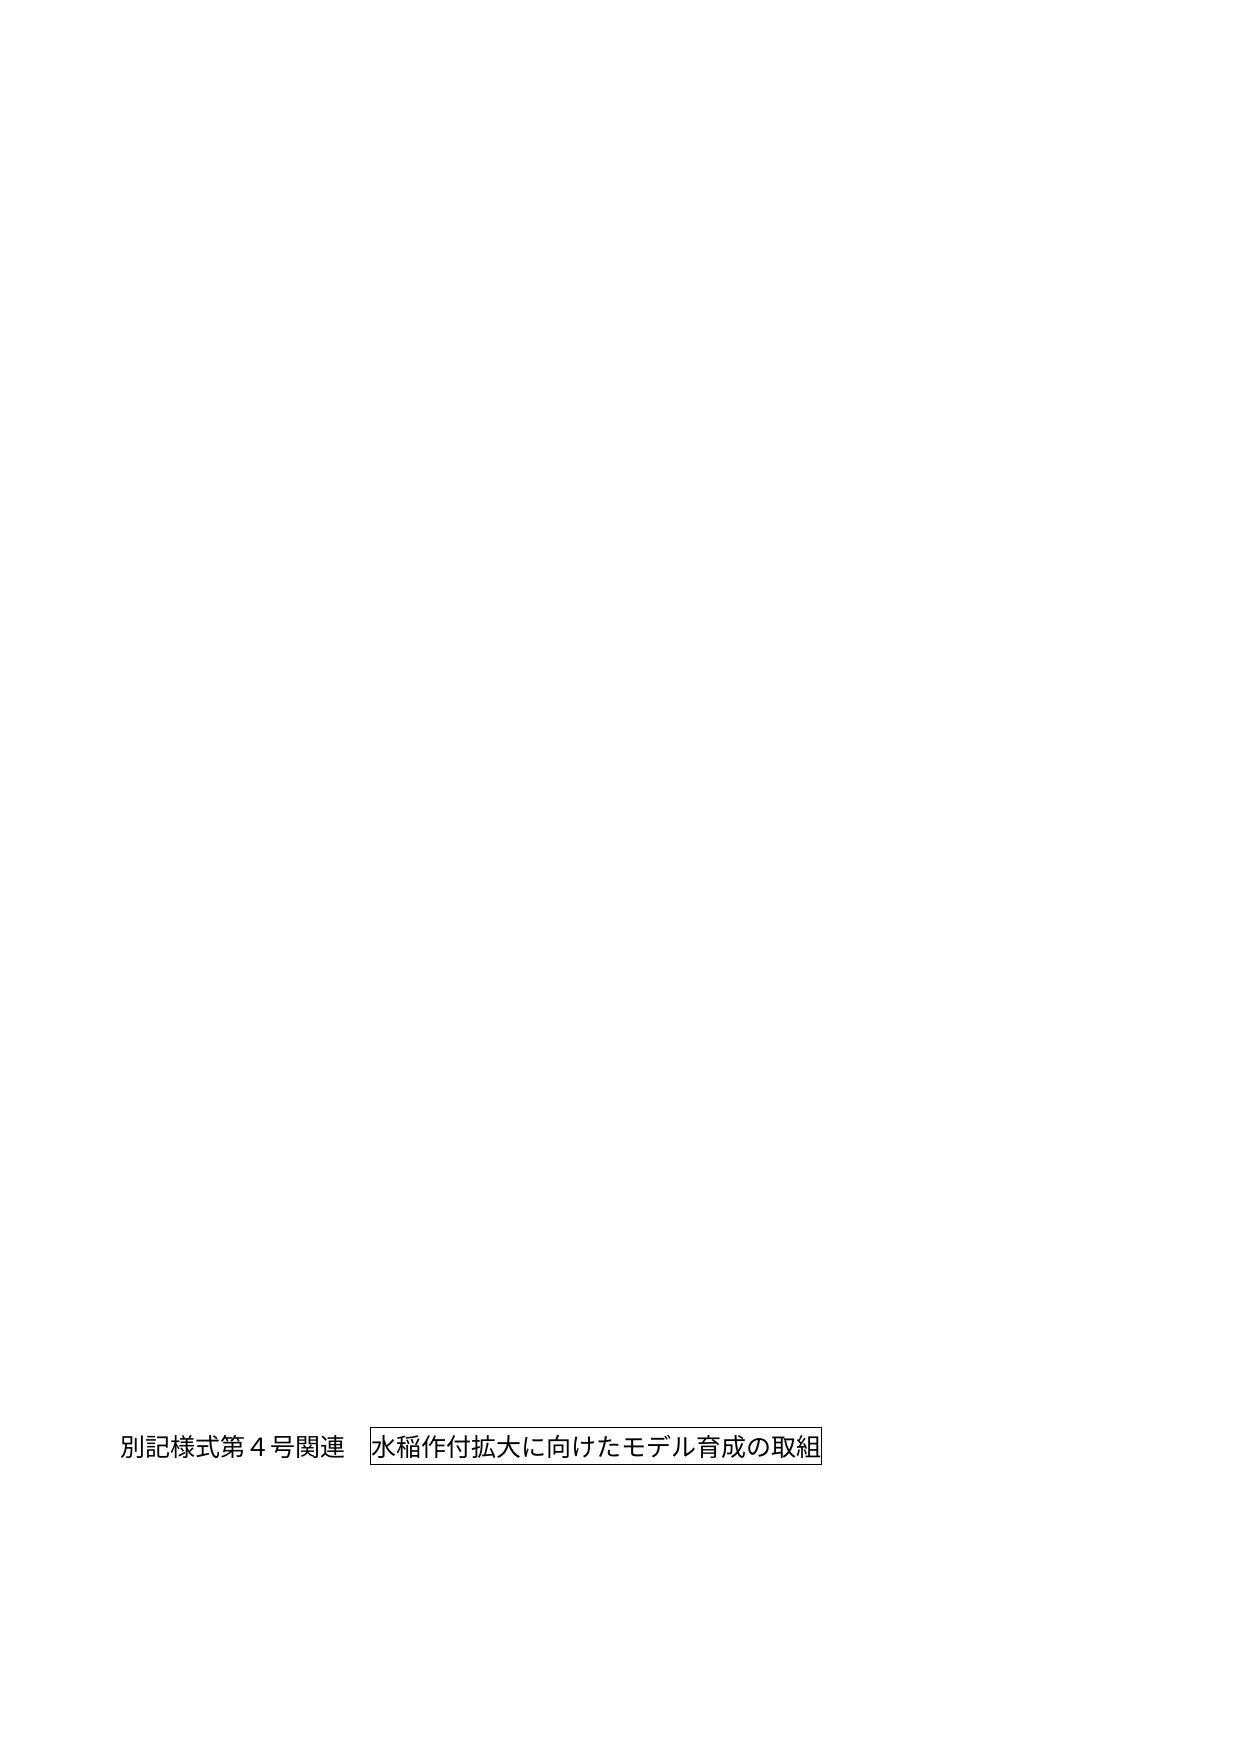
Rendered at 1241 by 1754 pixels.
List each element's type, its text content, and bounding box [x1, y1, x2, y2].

text 別記様式第４号関連 水稲作付拡大に向けたモデル育成の取組 [120, 1408, 1120, 1484]
